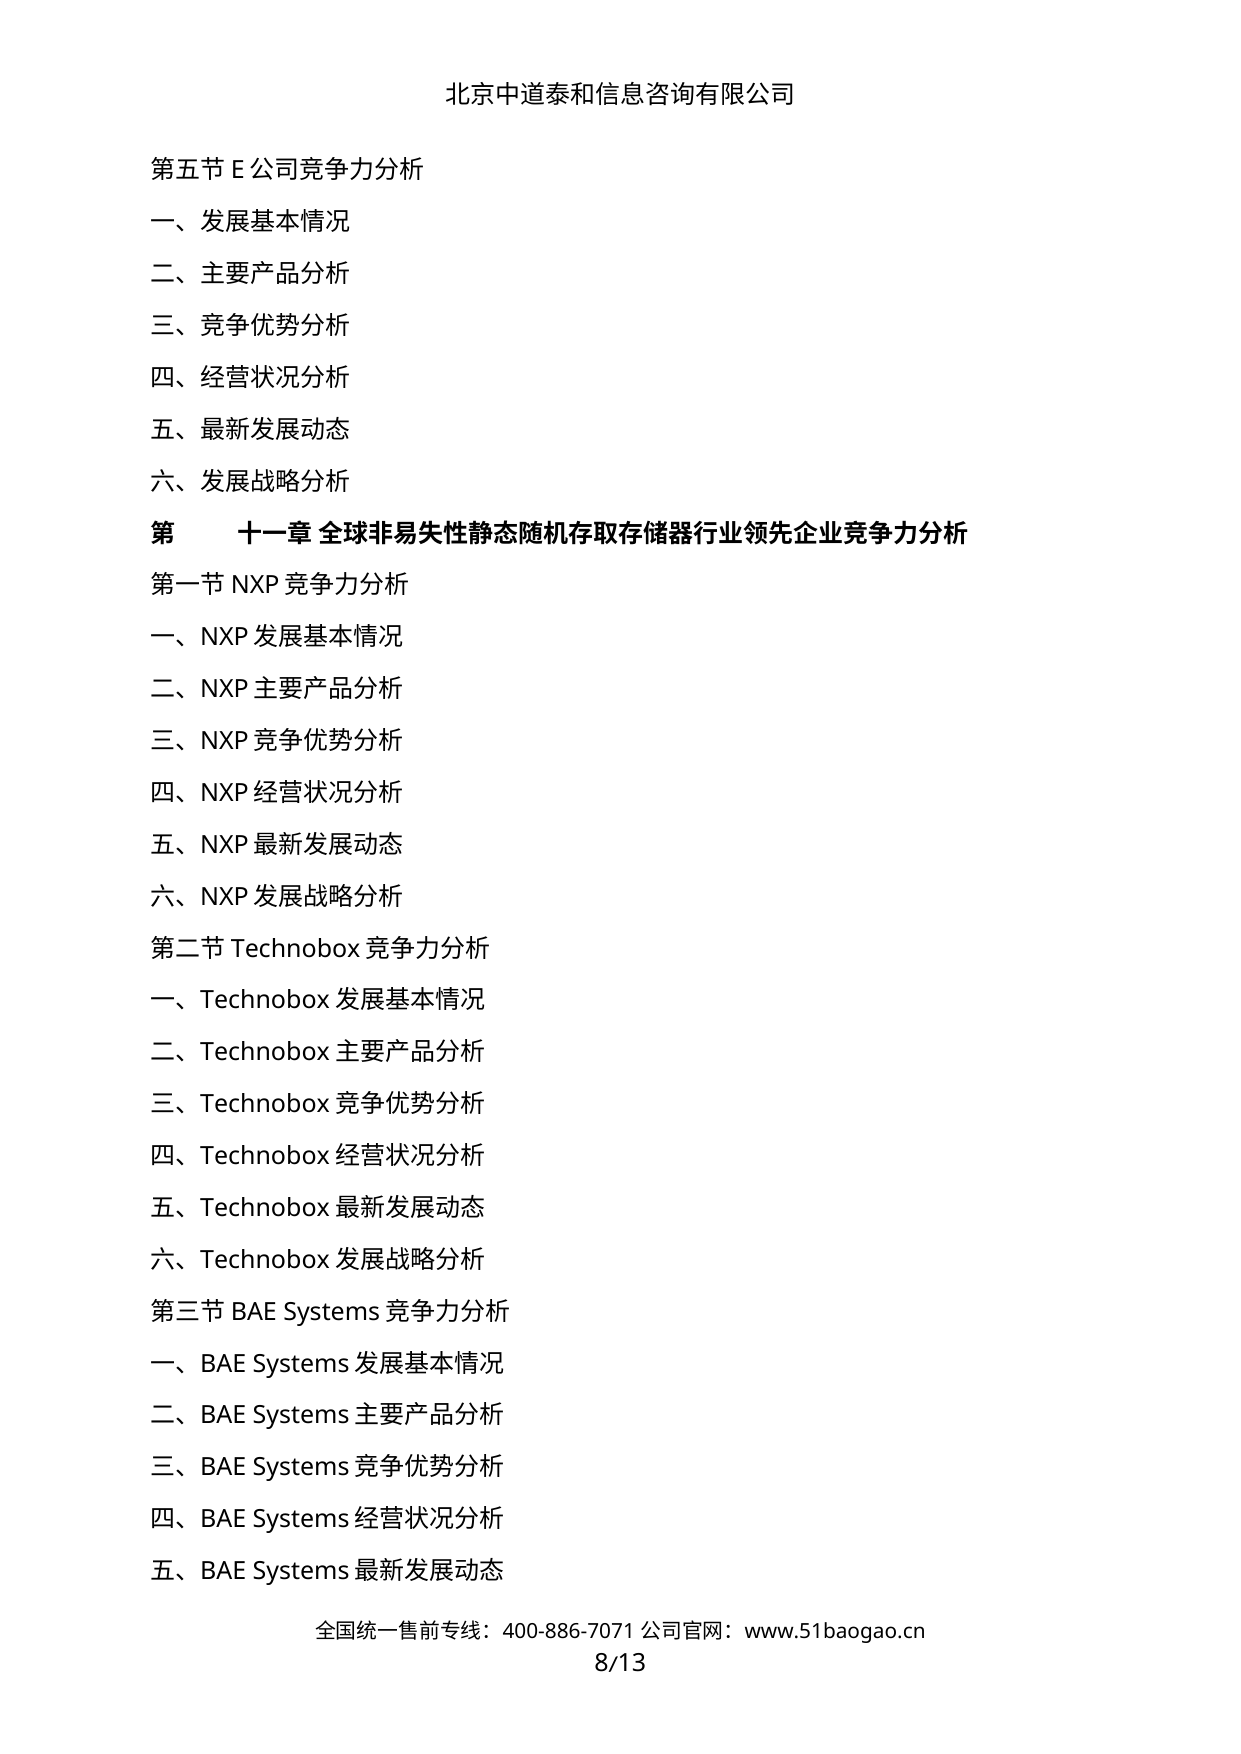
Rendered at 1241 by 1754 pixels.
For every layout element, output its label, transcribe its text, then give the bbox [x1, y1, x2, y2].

text 一、BAE Systems发展基本情况 [150, 1343, 1090, 1379]
text 三、竞争优势分析 [150, 306, 1090, 342]
text 二、NXP主要产品分析 [150, 669, 1090, 705]
text 第一节 NXP竞争力分析 [150, 565, 1090, 601]
text 六、NXP发展战略分析 [150, 876, 1090, 912]
text 二、BAE Systems主要产品分析 [150, 1395, 1090, 1431]
text 六、Technobox发展战略分析 [150, 1239, 1090, 1276]
text 四、NXP经营状况分析 [150, 772, 1090, 809]
text 第三节 BAE Systems竞争力分析 [150, 1291, 1090, 1327]
text 五、最新发展动态 [150, 409, 1090, 446]
text 六、发展战略分析 [150, 461, 1090, 497]
text 五、BAE Systems最新发展动态 [150, 1551, 1090, 1587]
text 三、NXP竞争优势分析 [150, 721, 1090, 757]
text 第五节 E公司竞争力分析 [150, 150, 1090, 186]
text 四、BAE Systems经营状况分析 [150, 1499, 1090, 1535]
text 一、发展基本情况 [150, 202, 1090, 238]
text 一、NXP发展基本情况 [150, 617, 1090, 653]
text 第 十一章 全球非易失性静态随机存取存储器行业领先企业竞争力分析 [150, 513, 1090, 549]
text 第二节 Technobox竞争力分析 [150, 928, 1090, 964]
text 二、Technobox主要产品分析 [150, 1032, 1090, 1068]
text 五、Technobox最新发展动态 [150, 1187, 1090, 1224]
text 四、Technobox经营状况分析 [150, 1136, 1090, 1172]
text 三、BAE Systems竞争优势分析 [150, 1447, 1090, 1483]
text 四、经营状况分析 [150, 357, 1090, 394]
text 五、NXP最新发展动态 [150, 824, 1090, 861]
text 一、Technobox发展基本情况 [150, 980, 1090, 1016]
text 三、Technobox竞争优势分析 [150, 1084, 1090, 1120]
text 二、主要产品分析 [150, 254, 1090, 290]
